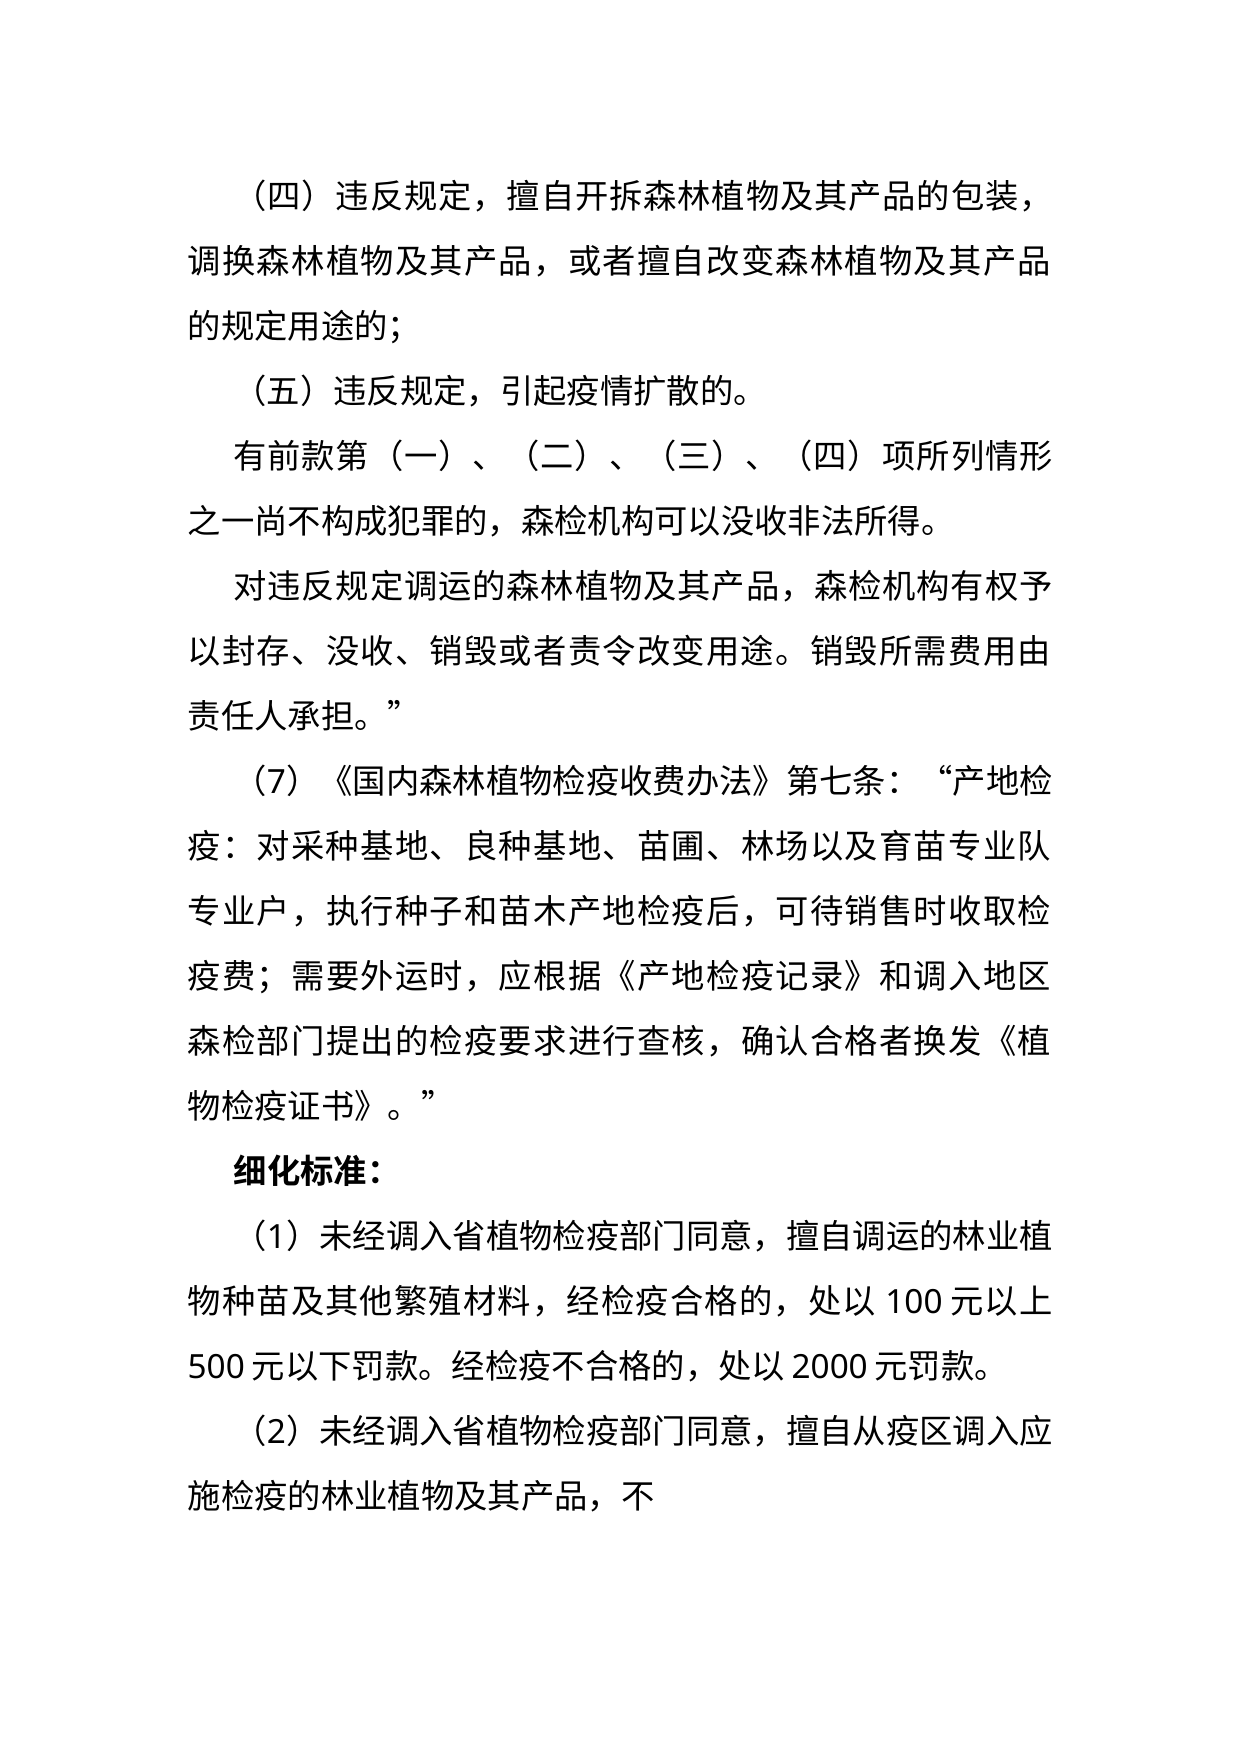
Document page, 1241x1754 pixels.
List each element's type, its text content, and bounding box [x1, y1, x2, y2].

text （四）违反规定，擅自开拆森林植物及其产品的包装，调换森林植物及其产品，或者擅自改变森林植物及其产品的规定用途的； [187, 162, 1053, 357]
text （五）违反规定，引起疫情扩散的。 [187, 357, 1053, 422]
text （2）未经调入省植物检疫部门同意，擅自从疫区调入应施检疫的林业植物及其产品，不 [187, 1397, 1053, 1527]
text 细化标准： [187, 1137, 1053, 1202]
text （1）未经调入省植物检疫部门同意，擅自调运的林业植物种苗及其他繁殖材料，经检疫合格的，处以100元以上500元以下罚款。经检疫不合格的，处以2000元罚款。 [187, 1202, 1053, 1397]
text 有前款第（一）、（二）、（三）、（四）项所列情形之一尚不构成犯罪的，森检机构可以没收非法所得。 [187, 422, 1053, 552]
text 对违反规定调运的森林植物及其产品，森检机构有权予以封存、没收、销毁或者责令改变用途。销毁所需费用由责任人承担。” [187, 552, 1053, 747]
text （7）《国内森林植物检疫收费办法》第七条：“产地检疫：对采种基地、良种基地、苗圃、林场以及育苗专业队、专业户，执行种子和苗木产地检疫后，可待销售时收取检疫费；需要外运时，应根据《产地检疫记录》和调入地区森检部门提出的检疫要求进行查核，确认合格者换发《植物检疫证书》。” [187, 747, 1053, 1137]
